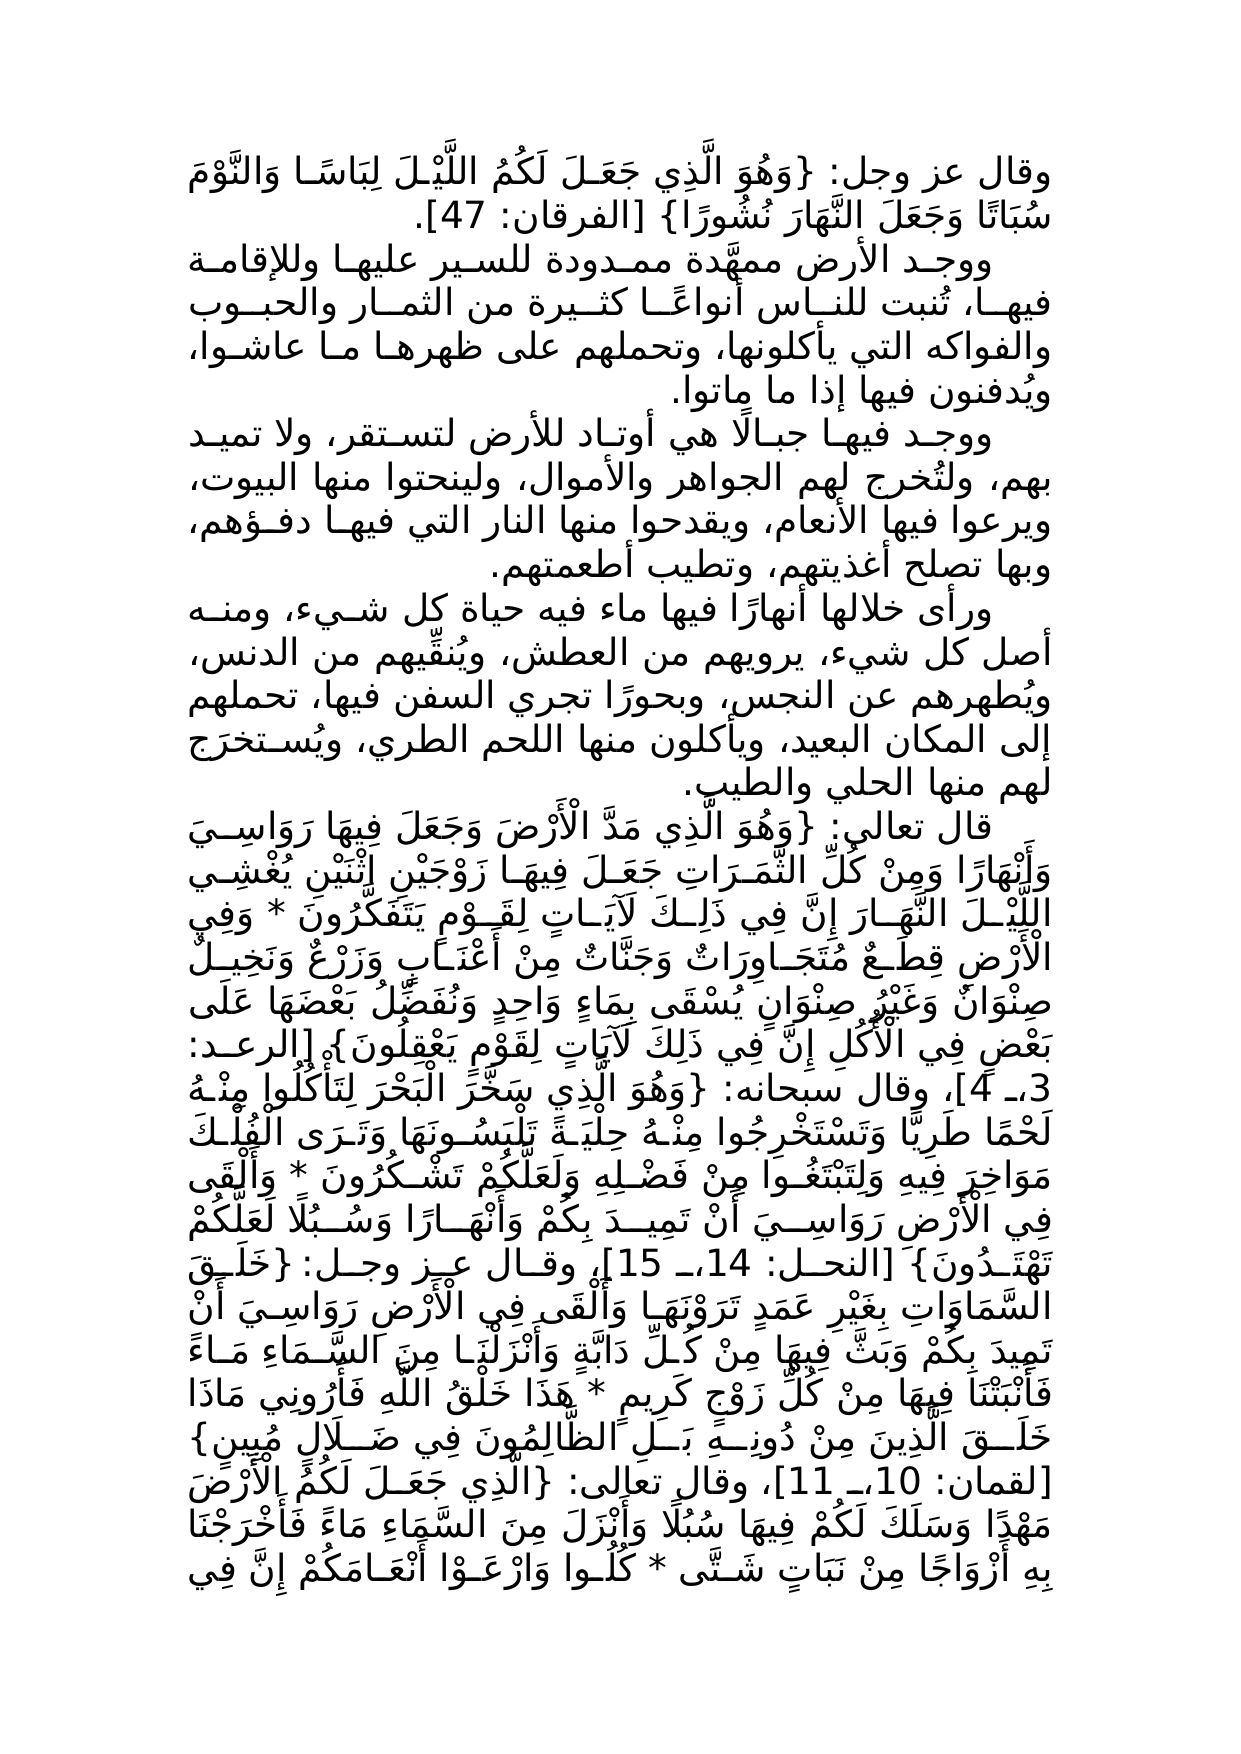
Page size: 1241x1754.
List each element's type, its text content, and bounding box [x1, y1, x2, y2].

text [187, 805, 1053, 1590]
text ووجد الأرض ممهَّدة ممدودة للسير عليها وللإقامة فيها، تُنبت للناس أنواعًا كثيرة من الثمار والحبوب والفواكه التي يأكلونها، وتحملهم على ظهرها ما عاشوا، ويُدفنون فيها إذا ما ماتوا. [187, 237, 1053, 412]
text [187, 150, 1053, 237]
text ووجد فيها جبالًا هي أوتاد للأرض لتستقر، ولا تميد بهم، ولتُخرج لهم الجواهر والأموال، ولينحتوا منها البيوت، ويرعوا فيها الأنعام، ويقدحوا منها النار التي فيها دفؤهم، وبها تصلح أغذيتهم، وتطيب أطعمتهم. [187, 412, 1053, 586]
text ورأى خلالها أنهارًا فيها ماء فيه حياة كل شيء، ومنه أصل كل شيء، يرويهم من العطش، ويُنقِّيهم من الدنس، ويُطهرهم عن النجس، وبحورًا تجري السفن فيها، تحملهم إلى المكان البعيد، ويأكلون منها اللحم الطري، ويُستخرَج لهم منها الحلي والطيب. [187, 586, 1053, 805]
